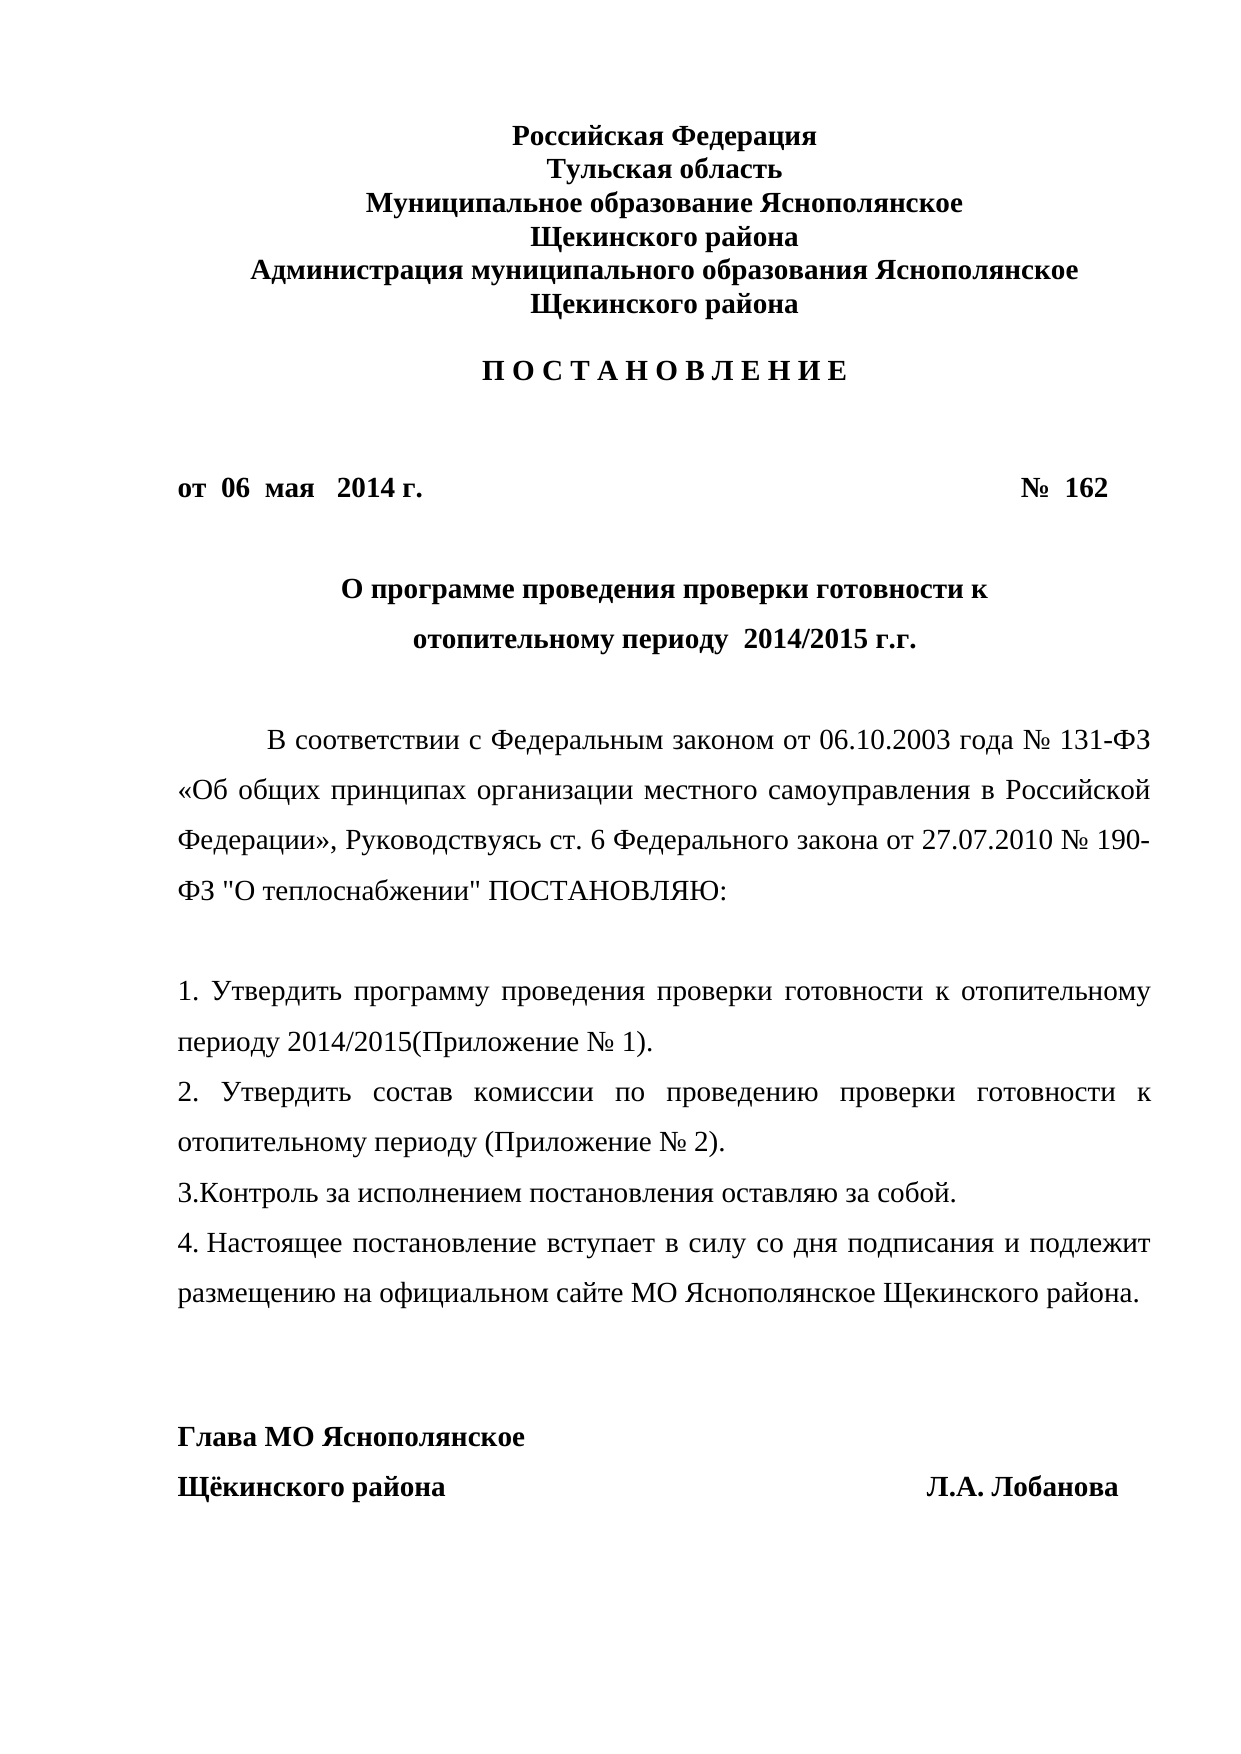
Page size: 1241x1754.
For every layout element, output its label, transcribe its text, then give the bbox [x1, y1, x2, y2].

text 1. Утвердить программу проведения проверки готовности к отопительному периоду 2014/2015(Приложение № 1). [177, 973, 1152, 1057]
text от 06 мая 2014 г. № 162 [177, 470, 1152, 504]
text Щекинского района [177, 286, 1152, 319]
text 4. Настоящее постановление вступает в силу со дня подписания и подлежит размещению на официальном сайте МО Яснополянское Щекинского района. [177, 1225, 1152, 1309]
text Щёкинского района Л.А. Лобанова [177, 1469, 1152, 1503]
text отопительному периоду 2014/2015 г.г. [177, 621, 1152, 655]
text 3.Контроль за исполнением постановления оставляю за собой. [177, 1175, 1152, 1208]
text Глава МО Яснополянское [177, 1419, 1152, 1453]
text Муниципальное образование Яснополянское [177, 185, 1152, 219]
text Российская Федерация [177, 118, 1152, 152]
text 2. Утвердить состав комиссии по проведению проверки готовности к отопительному периоду (Приложение № 2). [177, 1074, 1152, 1158]
text В соответствии с Федеральным законом от 06.10.2003 года № 131-ФЗ «Об общих принципах организации местного самоуправления в Российской Федерации», Руководствуясь ст. 6 Федерального закона от 27.07.2010 № 190-ФЗ "О теплоснабжении" ПОСТАНОВЛЯЮ: [177, 722, 1152, 906]
text Администрация муниципального образования Яснополянское [177, 252, 1152, 286]
text Щекинского района [177, 219, 1152, 252]
text О программе проведения проверки готовности к [177, 571, 1152, 604]
text П О С Т А Н О В Л Е Н И Е [177, 353, 1152, 386]
text Тульская область [177, 152, 1152, 185]
